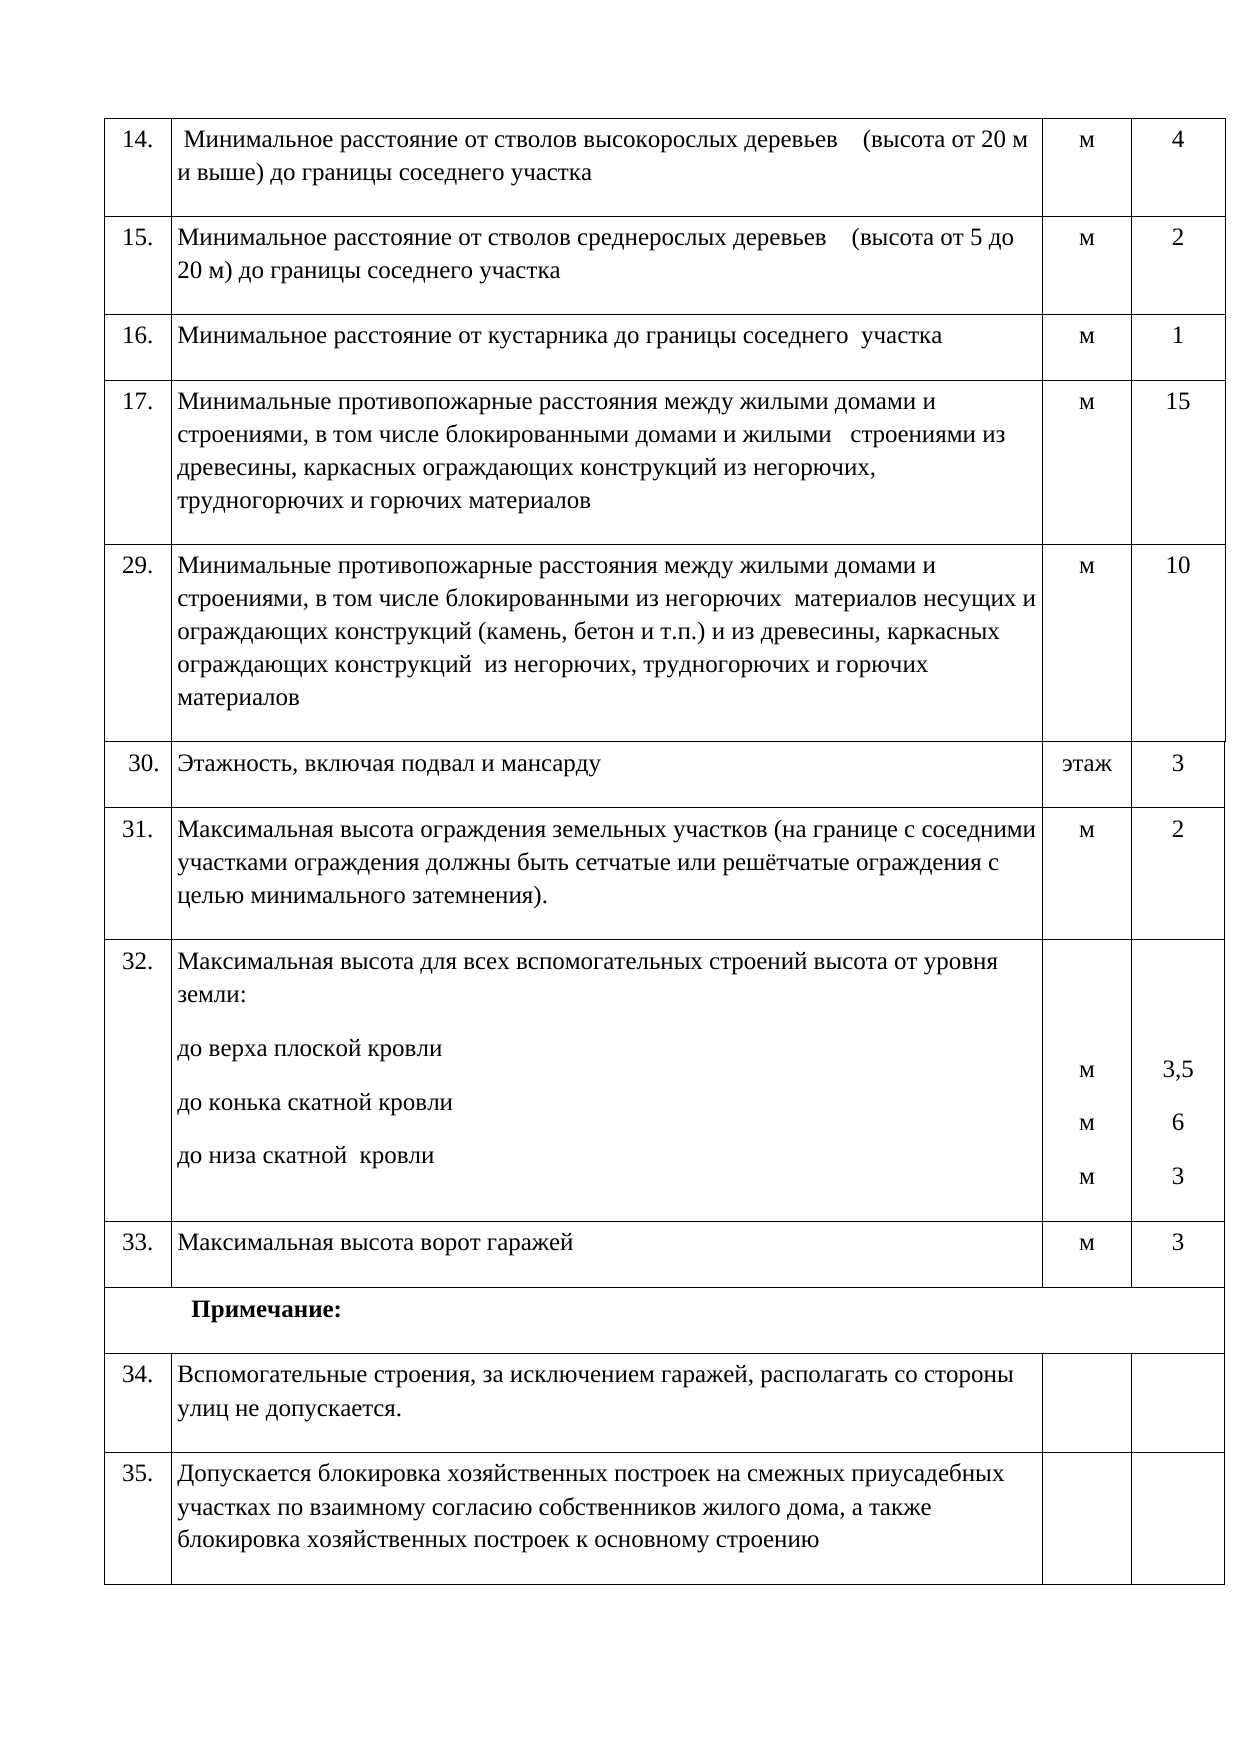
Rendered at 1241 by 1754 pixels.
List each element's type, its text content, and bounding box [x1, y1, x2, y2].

table_cell 2 [1132, 808, 1224, 939]
table_cell [105, 217, 171, 314]
table_cell Минимальное расстояние от кустарника до границы соседнего участка [172, 315, 1042, 380]
table_cell м [1043, 217, 1131, 314]
table_cell м [1043, 545, 1131, 741]
table_cell [1132, 1354, 1224, 1452]
table_cell 30. [105, 742, 171, 807]
table_cell [105, 940, 171, 1221]
table_cell Этажность, включая подвал и мансарду [172, 742, 1042, 807]
table_cell [105, 1222, 171, 1287]
table_cell Максимальная высота ограждения земельных участков (на границе с соседними участками ограждения должны быть сетчатые или решётчатые ограждения с целью минимального затемнения). [172, 808, 1042, 939]
table_cell [1132, 1453, 1224, 1584]
table_cell Максимальная высота ворот гаражей [172, 1222, 1042, 1287]
table_cell [105, 545, 171, 741]
table_cell м [1043, 808, 1131, 939]
table_cell Вспомогательные строения, за исключением гаражей, располагать со стороны улиц не допускается. [172, 1354, 1042, 1452]
table_cell этаж [1043, 742, 1131, 807]
table_cell 1 [1132, 315, 1225, 380]
table_cell [1043, 1354, 1131, 1452]
table_cell м [1043, 1222, 1131, 1287]
table_cell [105, 119, 171, 216]
table_cell [105, 315, 171, 380]
table_cell [105, 381, 171, 544]
table_cell м [1043, 381, 1131, 544]
table_cell [1043, 1453, 1131, 1584]
table_cell 15 [1132, 381, 1225, 544]
table_cell 3 [1132, 742, 1224, 807]
table_cell [105, 808, 171, 939]
table_cell [105, 1354, 171, 1452]
table_cell 2 [1132, 217, 1225, 314]
table_cell 3,5 6 3 [1132, 940, 1224, 1221]
table_cell Минимальное расстояние от стволов высокорослых деревьев (высота от 20 м и выше) до границы соседнего участка [172, 119, 1042, 216]
table_cell Минимальные противопожарные расстояния между жилыми домами и строениями, в том числе блокированными из негорючих материалов несущих и ограждающих конструкций (камень, бетон и т.п.) и из древесины, каркасных ограждающих конструкций из негорючих, трудногорючих и горючих материалов [172, 545, 1042, 741]
table_cell 10 [1132, 545, 1225, 741]
table_cell 3 [1132, 1222, 1224, 1287]
table_cell 4 [1132, 119, 1225, 216]
table_cell м м м [1043, 940, 1131, 1221]
table_cell Минимальное расстояние от стволов среднерослых деревьев (высота от 5 до 20 м) до границы соседнего участка [172, 217, 1042, 314]
table_cell Минимальные противопожарные расстояния между жилыми домами и строениями, в том числе блокированными домами и жилыми строениями из древесины, каркасных ограждающих конструкций из негорючих, трудногорючих и горючих материалов [172, 381, 1042, 544]
table_cell Максимальная высота для всех вспомогательных строений высота от уровня земли: до верха плоской кровли до конька скатной кровли до низа скатной кровли [172, 940, 1042, 1221]
table_cell м [1043, 315, 1131, 380]
table_cell Допускается блокировка хозяйственных построек на смежных приусадебных участках по взаимному согласию собственников жилого дома, а также блокировка хозяйственных построек к основному строению [172, 1453, 1042, 1584]
table_cell м [1043, 119, 1131, 216]
table_cell Примечание: [105, 1288, 1224, 1353]
table_cell [105, 1453, 171, 1584]
